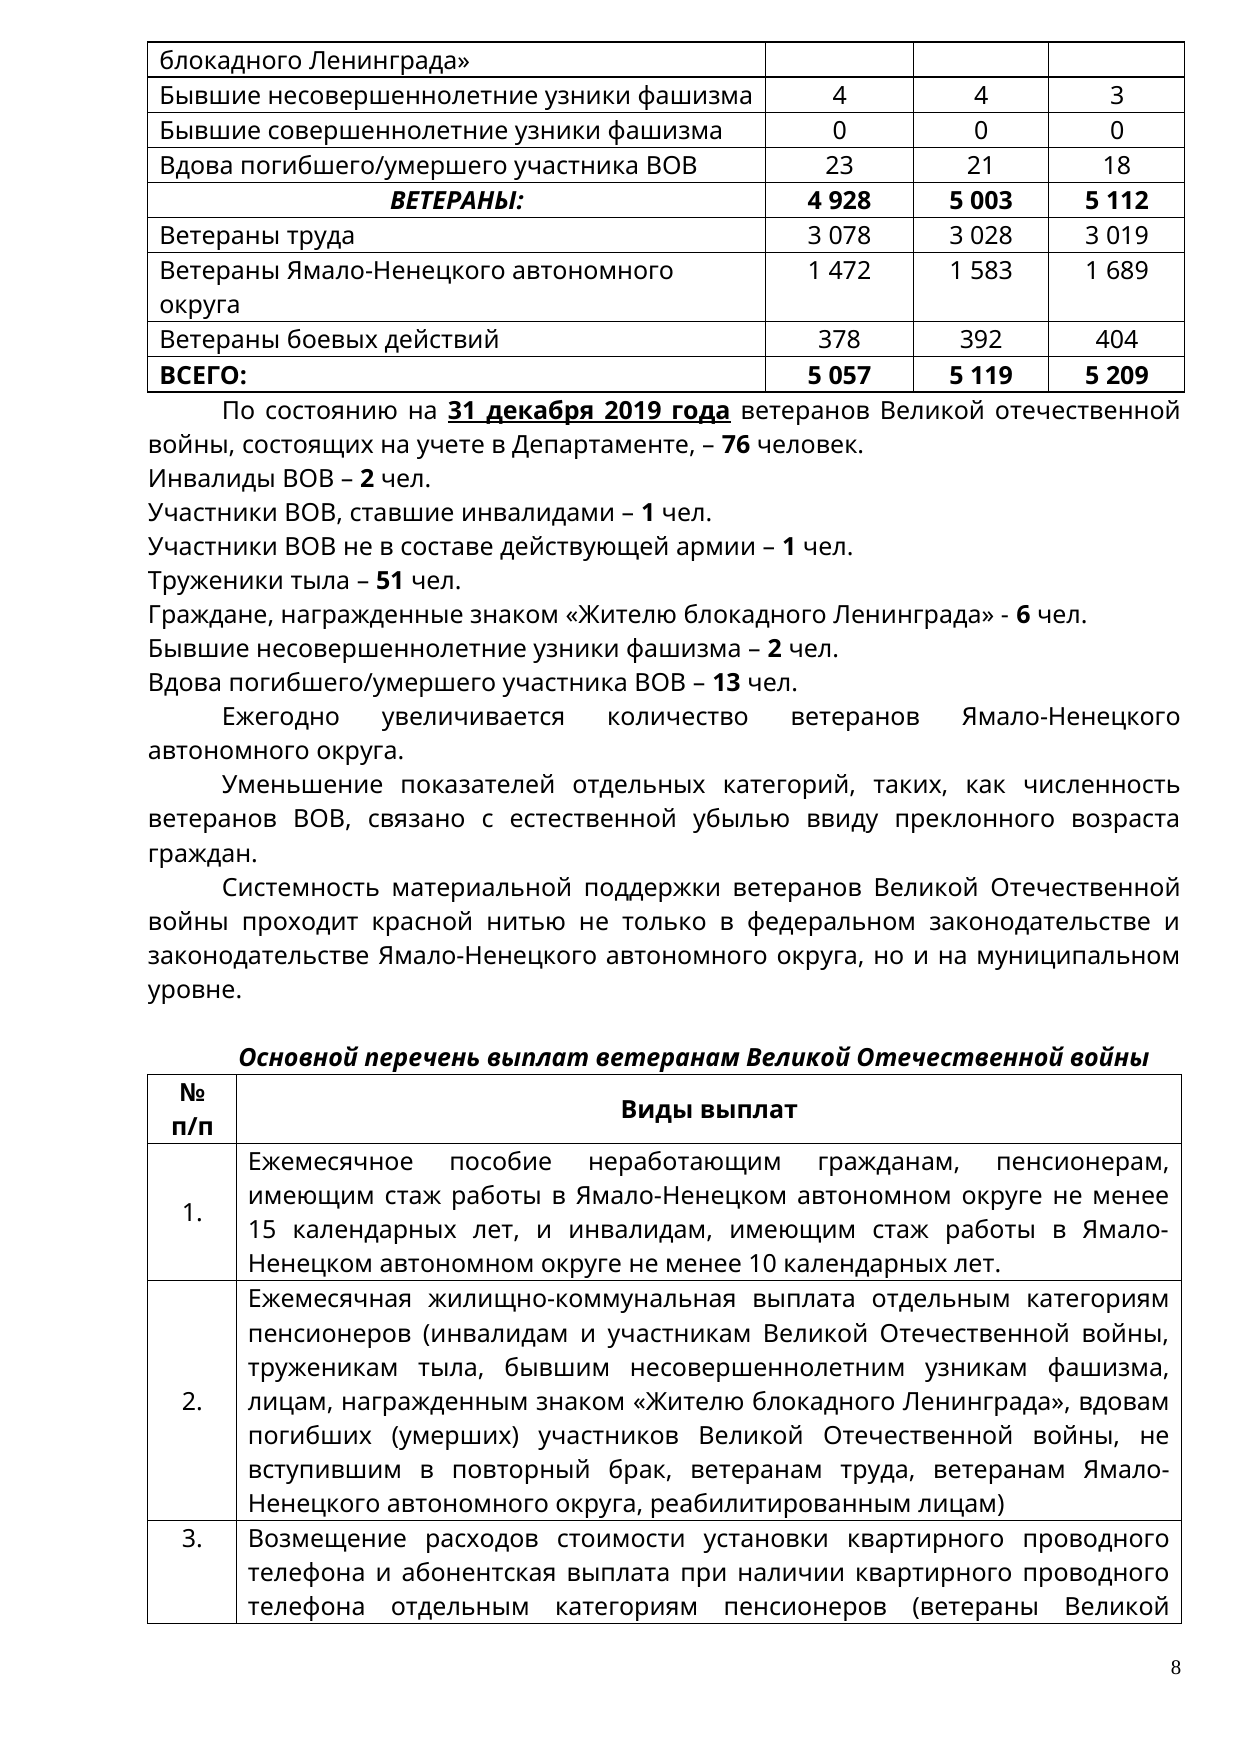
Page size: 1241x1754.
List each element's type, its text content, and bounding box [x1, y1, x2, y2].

table_cell Ветераны Ямало-Ненецкого автономного округа [148, 253, 765, 321]
table_cell 5 057 [766, 357, 913, 391]
table_cell 4 [914, 78, 1048, 112]
table_cell 6 [1049, 43, 1184, 76]
text По состоянию на 31 декабря 2019 года ветеранов Великой отечественной войны, состоящих на учете в Департаменте, – 76 человек. [148, 393, 1181, 461]
table_cell 5 119 [914, 357, 1048, 391]
text Уменьшение показателей отдельных категорий, таких, как численность ветеранов ВОВ, связано с естественной убылью ввиду преклонного возраста граждан. [148, 767, 1181, 869]
table_cell 1 583 [914, 253, 1048, 321]
table_cell 1. [148, 1144, 236, 1280]
text Инвалиды ВОВ – 2 чел. [148, 461, 1181, 494]
text Вдова погибшего/умершего участника ВОВ – 13 чел. [148, 665, 1181, 699]
table_cell ВСЕГО: [148, 357, 765, 391]
table_cell 6 [914, 43, 1048, 76]
text Труженики тыла – 51 чел. [148, 563, 1181, 597]
text Бывшие несовершеннолетние узники фашизма – 2 чел. [148, 631, 1181, 665]
table_cell Ежемесячное пособие неработающим гражданам, пенсионерам, имеющим стаж работы в Ямало-Ненецком автономном округе не менее 15 календарных лет, и инвалидам, имеющим стаж работы в Ямало-Ненецком автономном округе не менее 10 календарных лет. [237, 1144, 1181, 1280]
table_cell 21 [914, 148, 1048, 182]
table_cell 4 928 [766, 183, 913, 217]
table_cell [148, 43, 765, 76]
table_cell Ветераны труда [148, 218, 765, 252]
table_cell 3 019 [1049, 218, 1184, 252]
table_cell 2. [148, 1281, 236, 1519]
table_cell 0 [1049, 113, 1184, 147]
table_cell 378 [766, 322, 913, 356]
text Ежегодно увеличивается количество ветеранов Ямало-Ненецкого автономного округа. [148, 699, 1181, 767]
table_cell ВЕТЕРАНЫ: [148, 183, 765, 217]
table_cell Ветераны боевых действий [148, 322, 765, 356]
table_cell 3 078 [766, 218, 913, 252]
table_cell 4 [766, 78, 913, 112]
table_cell 6 [766, 43, 913, 76]
table_cell 392 [914, 322, 1048, 356]
table_cell 3. [148, 1521, 236, 1623]
table_cell 5 112 [1049, 183, 1184, 217]
text Участники ВОВ не в составе действующей армии – 1 чел. [148, 529, 1181, 563]
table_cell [237, 1521, 1181, 1623]
table_header Виды выплат [237, 1075, 1181, 1143]
table_cell Вдова погибшего/умершего участника ВОВ [148, 148, 765, 182]
table_cell Бывшие совершеннолетние узники фашизма [148, 113, 765, 147]
text Системность материальной поддержки ветеранов Великой Отечественной войны проходит красной нитью не только в федеральном законодательстве и законодательстве Ямало-Ненецкого автономного округа, но и на муниципальном уровне. [148, 869, 1181, 1006]
table_cell 3 [1049, 78, 1184, 112]
table_cell 18 [1049, 148, 1184, 182]
text Основной перечень выплат ветеранам Великой Отечественной войны [148, 1039, 1181, 1074]
table_cell 0 [914, 113, 1048, 147]
table_cell 0 [766, 113, 913, 147]
table_cell Ежемесячная жилищно-коммунальная выплата отдельным категориям пенсионеров (инвалидам и участникам Великой Отечественной войны, труженикам тыла, бывшим несовершеннолетним узникам фашизма, лицам, награжденным знаком «Жителю блокадного Ленинграда», вдовам погибших (умерших) участников Великой Отечественной войны, не вступившим в повторный брак, ветеранам труда, ветеранам Ямало-Ненецкого автономного округа, реабилитированным лицам) [237, 1281, 1181, 1519]
table_cell Бывшие несовершеннолетние узники фашизма [148, 78, 765, 112]
table_cell 5 003 [914, 183, 1048, 217]
table_cell 23 [766, 148, 913, 182]
table_cell 1 689 [1049, 253, 1184, 321]
table_cell 3 028 [914, 218, 1048, 252]
table_cell 1 472 [766, 253, 913, 321]
table_cell 5 209 [1049, 357, 1184, 391]
text Граждане, награжденные знаком «Жителю блокадного Ленинграда» - 6 чел. [148, 597, 1181, 631]
text Участники ВОВ, ставшие инвалидами – 1 чел. [148, 494, 1181, 529]
table_cell 404 [1049, 322, 1184, 356]
table_header № п/п [148, 1075, 236, 1143]
